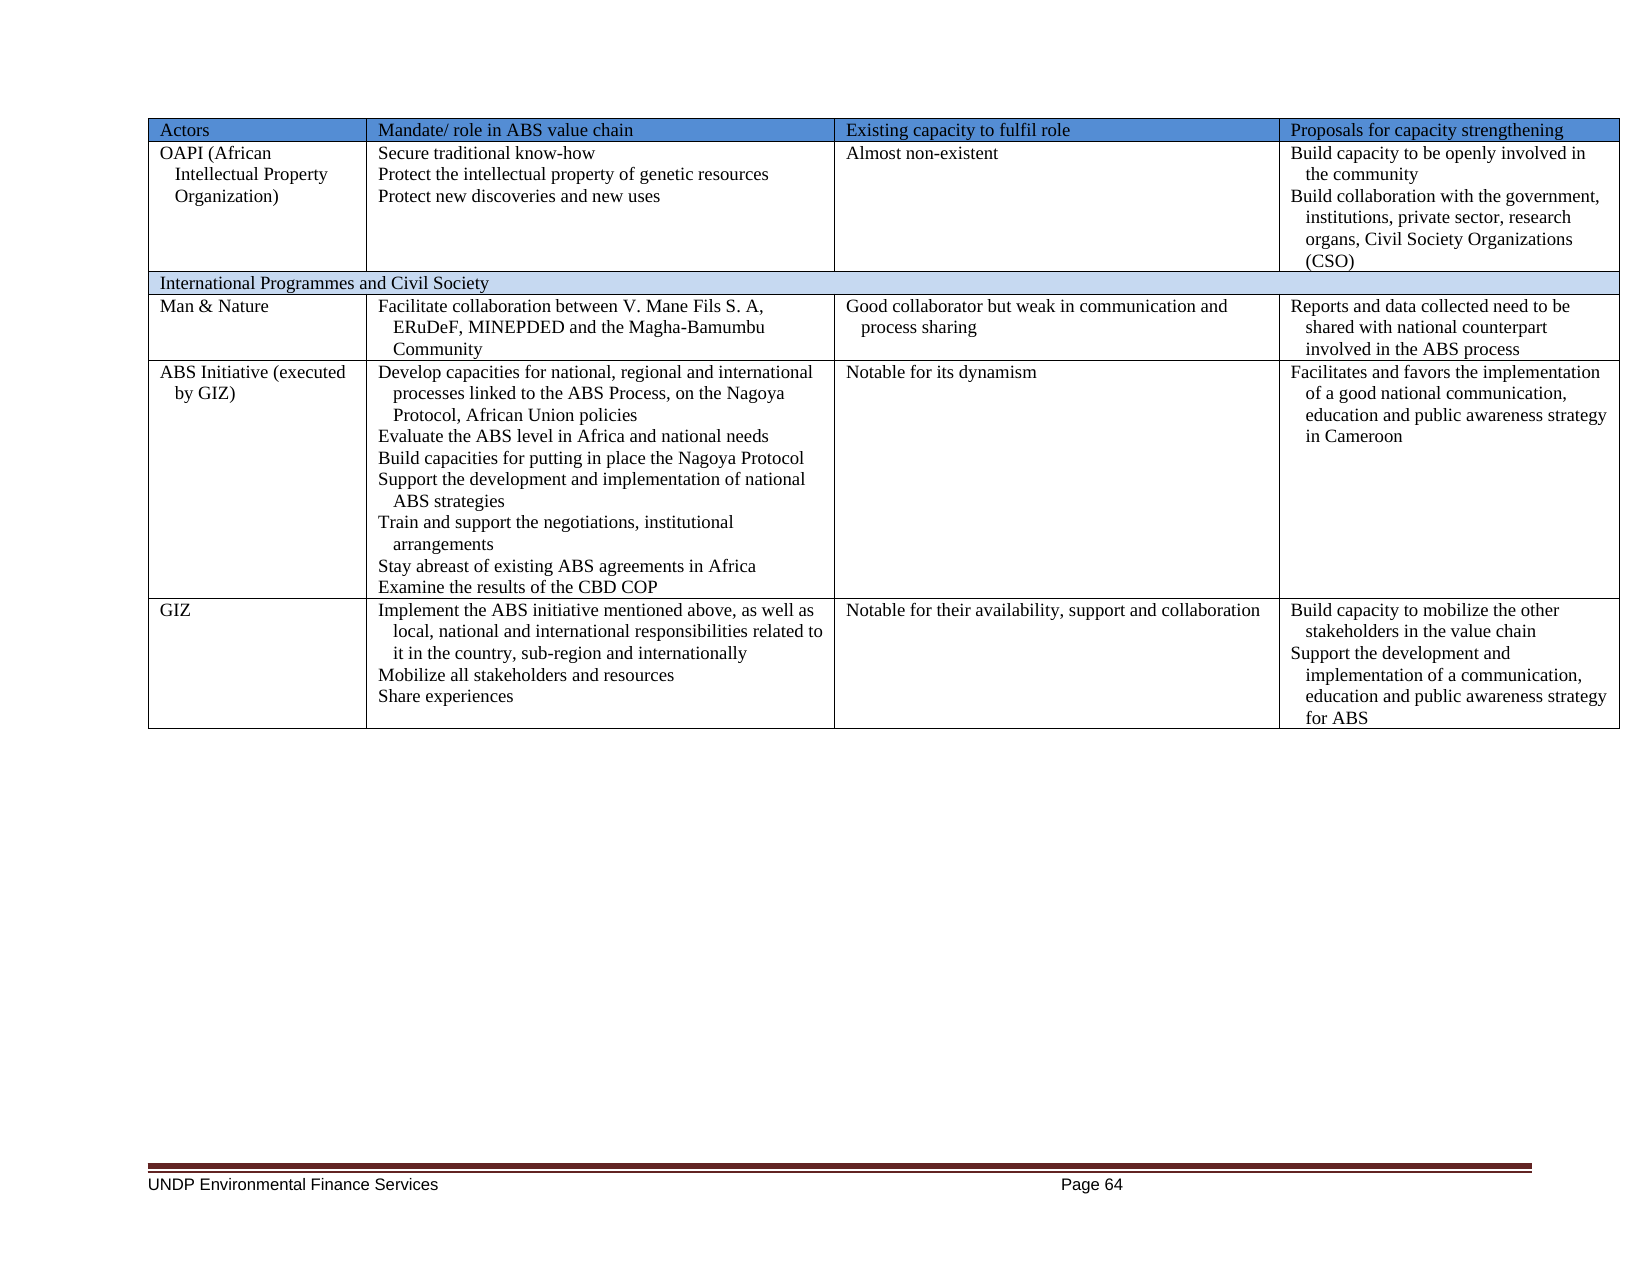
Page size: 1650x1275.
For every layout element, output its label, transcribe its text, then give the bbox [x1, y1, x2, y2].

table_cell Secure traditional know-how Protect the intellectual property of genetic resources Protect new discoveries and new uses [367, 142, 834, 271]
table_header Proposals for capacity strengthening [1280, 119, 1619, 141]
table_header Mandate/ role in ABS value chain [367, 119, 834, 141]
table_header Existing capacity to fulfil role [835, 119, 1279, 141]
table_cell GIZ [149, 599, 366, 728]
table_header Actors [149, 119, 366, 141]
table_cell Notable for their availability, support and collaboration [835, 599, 1279, 728]
table_cell International Programmes and Civil Society [149, 272, 1619, 294]
table_cell Reports and data collected need to be shared with national counterpart involved in the ABS process [1280, 295, 1619, 359]
table_cell Facilitate collaboration between V. Mane Fils S. A, ERuDeF, MINEPDED and the Magha-Bamumbu Community [367, 295, 834, 359]
table_cell Notable for its dynamism [835, 361, 1279, 598]
table_cell Facilitates and favors the implementation of a good national communication, education and public awareness strategy in Cameroon [1280, 361, 1619, 598]
table_cell Man & Nature [149, 295, 366, 359]
table_cell Almost non-existent [835, 142, 1279, 271]
table_cell OAPI (African Intellectual Property Organization) [149, 142, 366, 271]
table_cell Develop capacities for national, regional and international processes linked to the ABS Process, on the Nagoya Protocol, African Union policies Evaluate the ABS level in Africa and national needs Build capacities for putting in place the Nagoya Protocol Support the development and implementation of national ABS strategies Train and support the negotiations, institutional arrangements Stay abreast of existing ABS agreements in Africa Examine the results of the CBD COP [367, 361, 834, 598]
table_cell Build capacity to mobilize the other stakeholders in the value chain Support the development and implementation of a communication, education and public awareness strategy for ABS [1280, 599, 1619, 728]
table_cell ABS Initiative (executed by GIZ) [149, 361, 366, 598]
table_cell Build capacity to be openly involved in the community Build collaboration with the government, institutions, private sector, research organs, Civil Society Organizations (CSO) [1280, 142, 1619, 271]
table_cell Implement the ABS initiative mentioned above, as well as local, national and international responsibilities related to it in the country, sub-region and internationally Mobilize all stakeholders and resources Share experiences [367, 599, 834, 728]
table_cell Good collaborator but weak in communication and process sharing [835, 295, 1279, 359]
